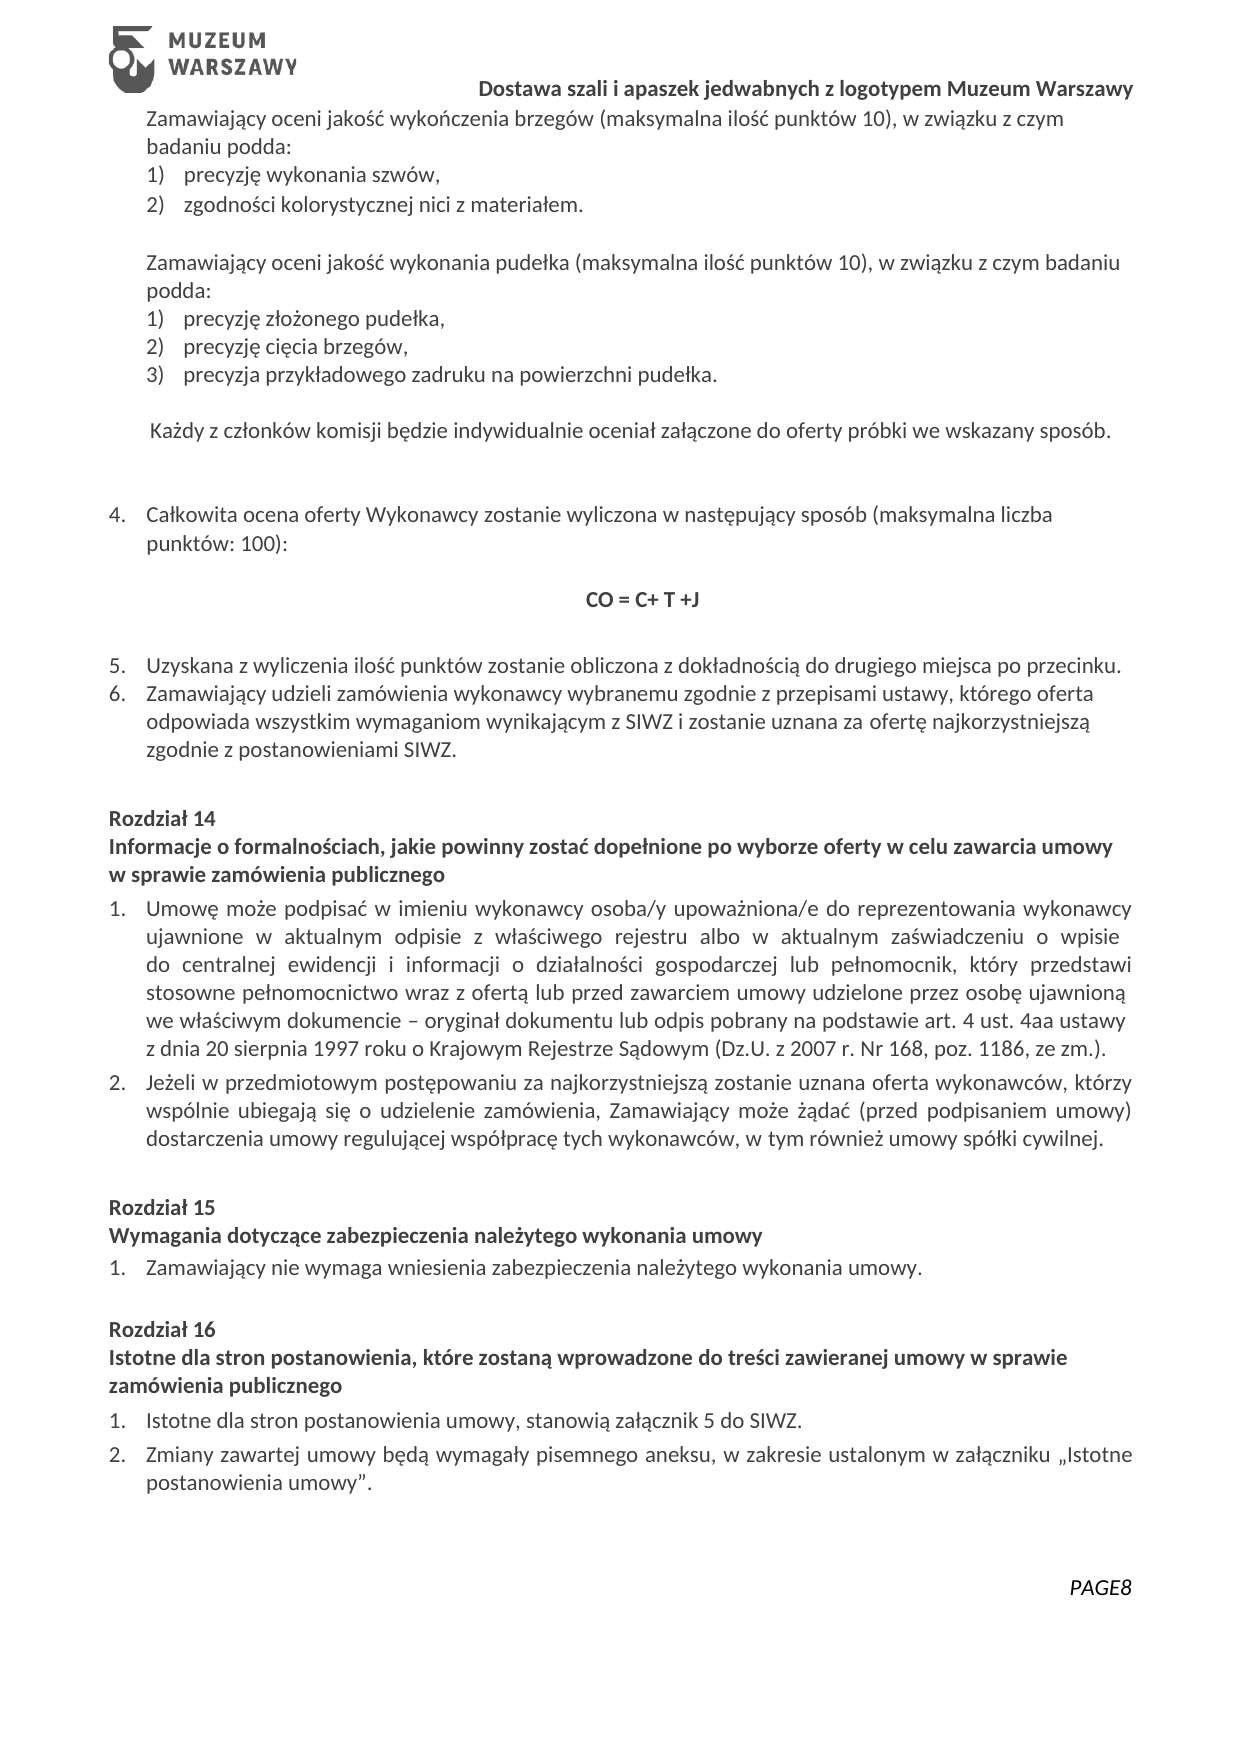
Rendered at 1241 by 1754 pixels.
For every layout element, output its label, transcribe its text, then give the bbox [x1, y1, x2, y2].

list Zamawiający nie wymaga wniesienia zabezpieczenia należytego wykonania umowy. [109, 1253, 1134, 1281]
list Całkowita ocena oferty Wykonawcy zostanie wyliczona w następujący sposób (maksymalna liczba punktów: 100): [109, 501, 1134, 557]
list Istotne dla stron postanowienia umowy, stanowią załącznik 5 do SIWZ. [109, 1406, 1134, 1434]
list Zmiany zawartej umowy będą wymagały pisemnego aneksu, w zakresie ustalonym w załączniku „Istotne postanowienia umowy”. [109, 1440, 1134, 1496]
subtitle Rozdział 15 Wymagania dotyczące zabezpieczenia należytego wykonania umowy [109, 1193, 1134, 1249]
text Zamawiający oceni jakość wykończenia brzegów (maksymalna ilość punktów 10), w związku z czym badaniu podda: [146, 104, 1134, 160]
list Uzyskana z wyliczenia ilość punktów zostanie obliczona z dokładnością do drugiego miejsca po przecinku. [109, 651, 1134, 679]
list precyzję wykonania szwów, [146, 160, 1134, 188]
list Umowę może podpisać w imieniu wykonawcy osoba/y upoważniona/e do reprezentowania wykonawcy ujawnione w aktualnym odpisie z właściwego rejestru albo w aktualnym zaświadczeniu o wpisie do centralnej ewidencji i informacji o działalności gospodarczej lub pełnomocnik, który przedstawi stosowne pełnomocnictwo wraz z ofertą lub przed zawarciem umowy udzielone przez osobę ujawnioną we właściwym dokumencie – oryginał dokumentu lub odpis pobrany na podstawie art. 4 ust. 4aa ustawy z dnia 20 sierpnia 1997 roku o Krajowym Rejestrze Sądowym (Dz.U. z 2007 r. Nr 168, poz. 1186, ze zm.). [109, 894, 1134, 1062]
list precyzję złożonego pudełka, [146, 304, 1134, 332]
subtitle Rozdział 16 Istotne dla stron postanowienia, które zostaną wprowadzone do treści zawieranej umowy w sprawie zamówienia publicznego [109, 1316, 1134, 1399]
list zgodności kolorystycznej nici z materiałem. [146, 190, 1134, 218]
list precyzja przykładowego zadruku na powierzchni pudełka. [146, 361, 1134, 388]
subtitle Rozdział 14 Informacje o formalnościach, jakie powinny zostać dopełnione po wyborze oferty w celu zawarcia umowy w sprawie zamówienia publicznego [109, 804, 1134, 888]
list Zamawiający udzieli zamówienia wykonawcy wybranemu zgodnie z przepisami ustawy, którego oferta odpowiada wszystkim wymaganiom wynikającym z SIWZ i zostanie uznana za ofertę najkorzystniejszą zgodnie z postanowieniami SIWZ. [109, 679, 1134, 763]
list precyzję cięcia brzegów, [146, 332, 1134, 361]
text Zamawiający oceni jakość wykonania pudełka (maksymalna ilość punktów 10), w związku z czym badaniu podda: [146, 248, 1134, 304]
list CO = C+ T +J [146, 585, 1134, 613]
list Jeżeli w przedmiotowym postępowaniu za najkorzystniejszą zostanie uznana oferta wykonawców, którzy wspólnie ubiegają się o udzielenie zamówienia, Zamawiający może żądać (przed podpisaniem umowy) dostarczenia umowy regulującej współpracę tych wykonawców, w tym również umowy spółki cywilnej. [109, 1068, 1134, 1152]
list Każdy z członków komisji będzie indywidualnie oceniał załączone do oferty próbki we wskazany sposób. [109, 417, 1134, 444]
